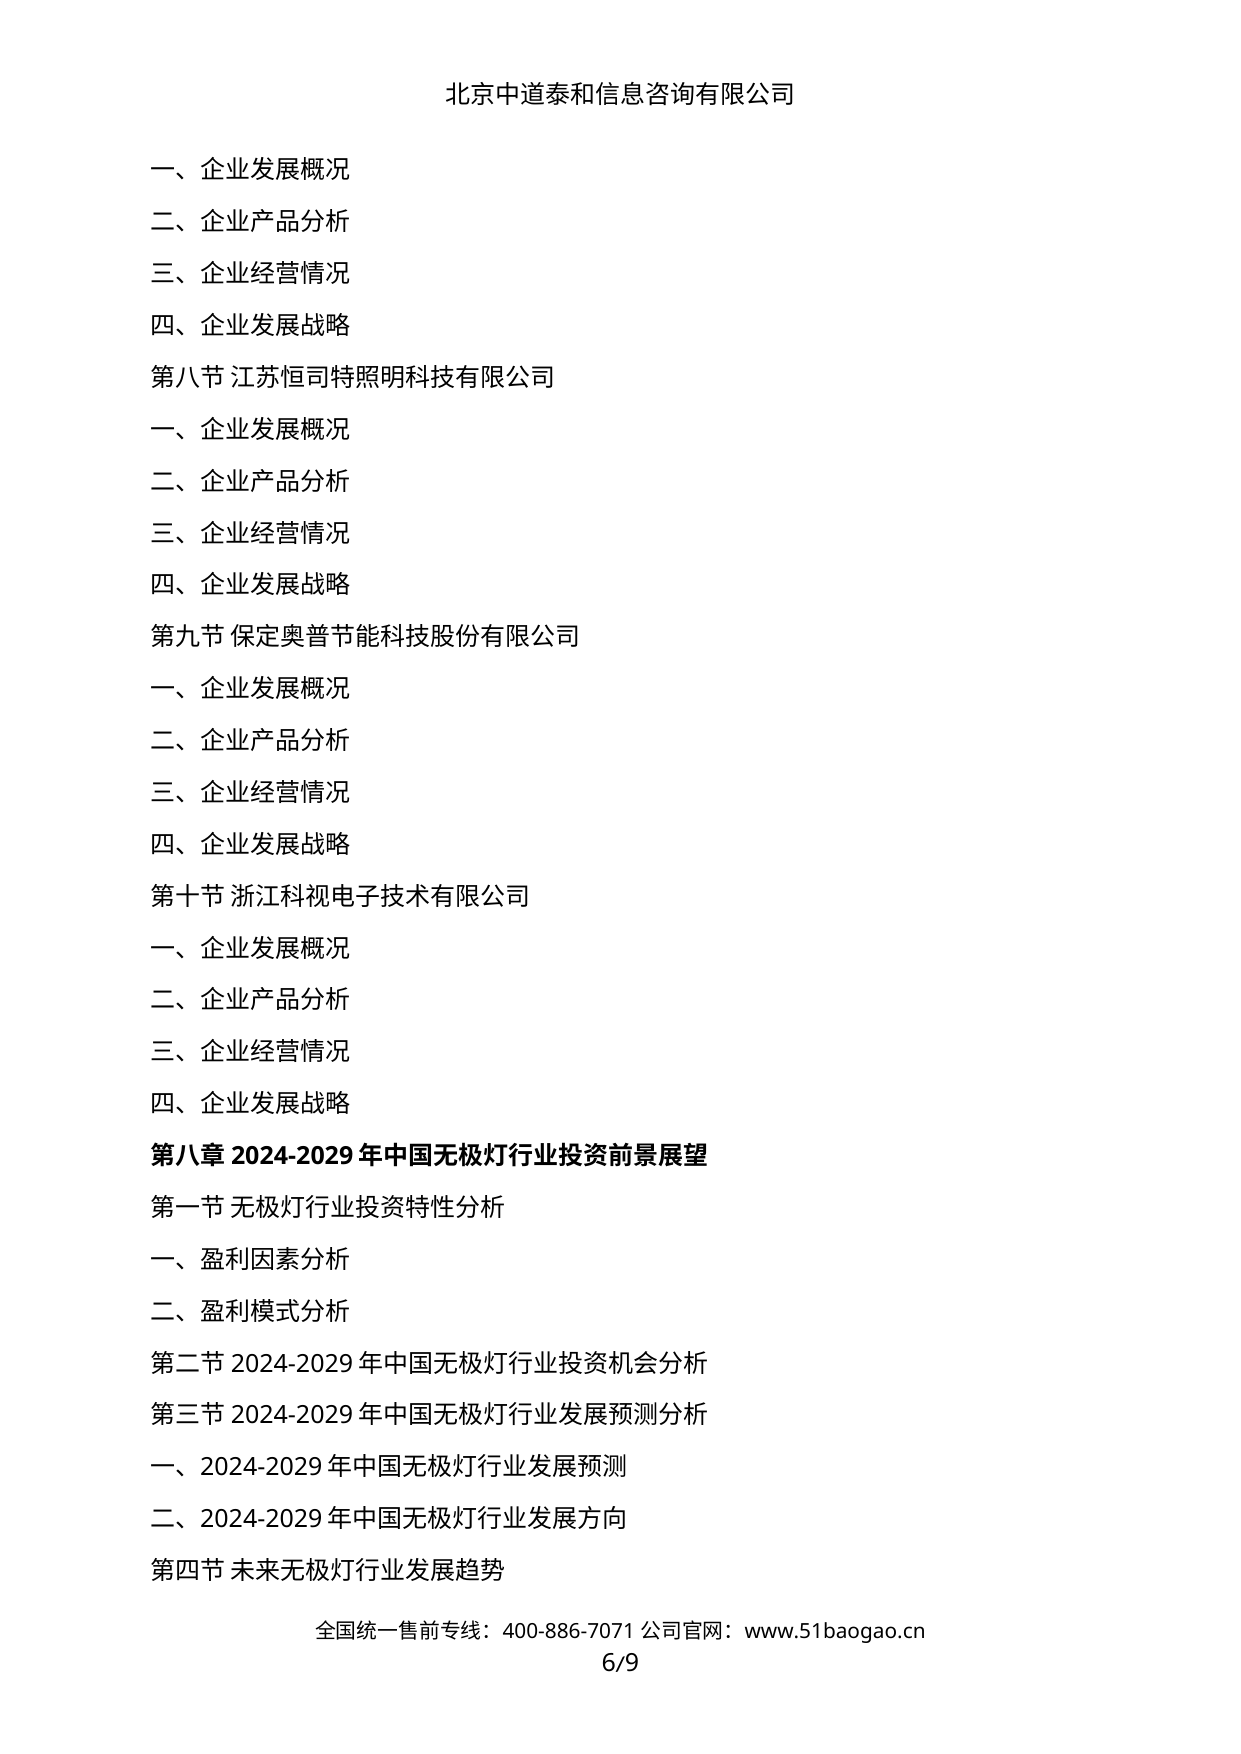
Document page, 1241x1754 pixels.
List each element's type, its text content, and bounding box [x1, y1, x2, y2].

text 二、企业产品分析 [150, 202, 1090, 238]
text 第十节 浙江科视电子技术有限公司 [150, 876, 1090, 912]
text 第八节 江苏恒司特照明科技有限公司 [150, 357, 1090, 394]
text 第三节 2024-2029年中国无极灯行业发展预测分析 [150, 1395, 1090, 1431]
text 四、企业发展战略 [150, 824, 1090, 861]
text 四、企业发展战略 [150, 306, 1090, 342]
text 第四节 未来无极灯行业发展趋势 [150, 1551, 1090, 1587]
text 一、企业发展概况 [150, 150, 1090, 186]
text 第九节 保定奥普节能科技股份有限公司 [150, 617, 1090, 653]
text 第一节 无极灯行业投资特性分析 [150, 1187, 1090, 1224]
text 四、企业发展战略 [150, 1084, 1090, 1120]
text 三、企业经营情况 [150, 513, 1090, 549]
text 一、2024-2029年中国无极灯行业发展预测 [150, 1447, 1090, 1483]
text 一、盈利因素分析 [150, 1239, 1090, 1276]
text 二、企业产品分析 [150, 980, 1090, 1016]
text 三、企业经营情况 [150, 772, 1090, 809]
text 一、企业发展概况 [150, 409, 1090, 446]
text 二、盈利模式分析 [150, 1291, 1090, 1327]
text 三、企业经营情况 [150, 1032, 1090, 1068]
text 四、企业发展战略 [150, 565, 1090, 601]
text 二、企业产品分析 [150, 461, 1090, 497]
text 第八章 2024-2029年中国无极灯行业投资前景展望 [150, 1136, 1090, 1172]
text 二、2024-2029年中国无极灯行业发展方向 [150, 1499, 1090, 1535]
text 二、企业产品分析 [150, 721, 1090, 757]
text 一、企业发展概况 [150, 928, 1090, 964]
text 第二节 2024-2029年中国无极灯行业投资机会分析 [150, 1343, 1090, 1379]
text 一、企业发展概况 [150, 669, 1090, 705]
text 三、企业经营情况 [150, 254, 1090, 290]
